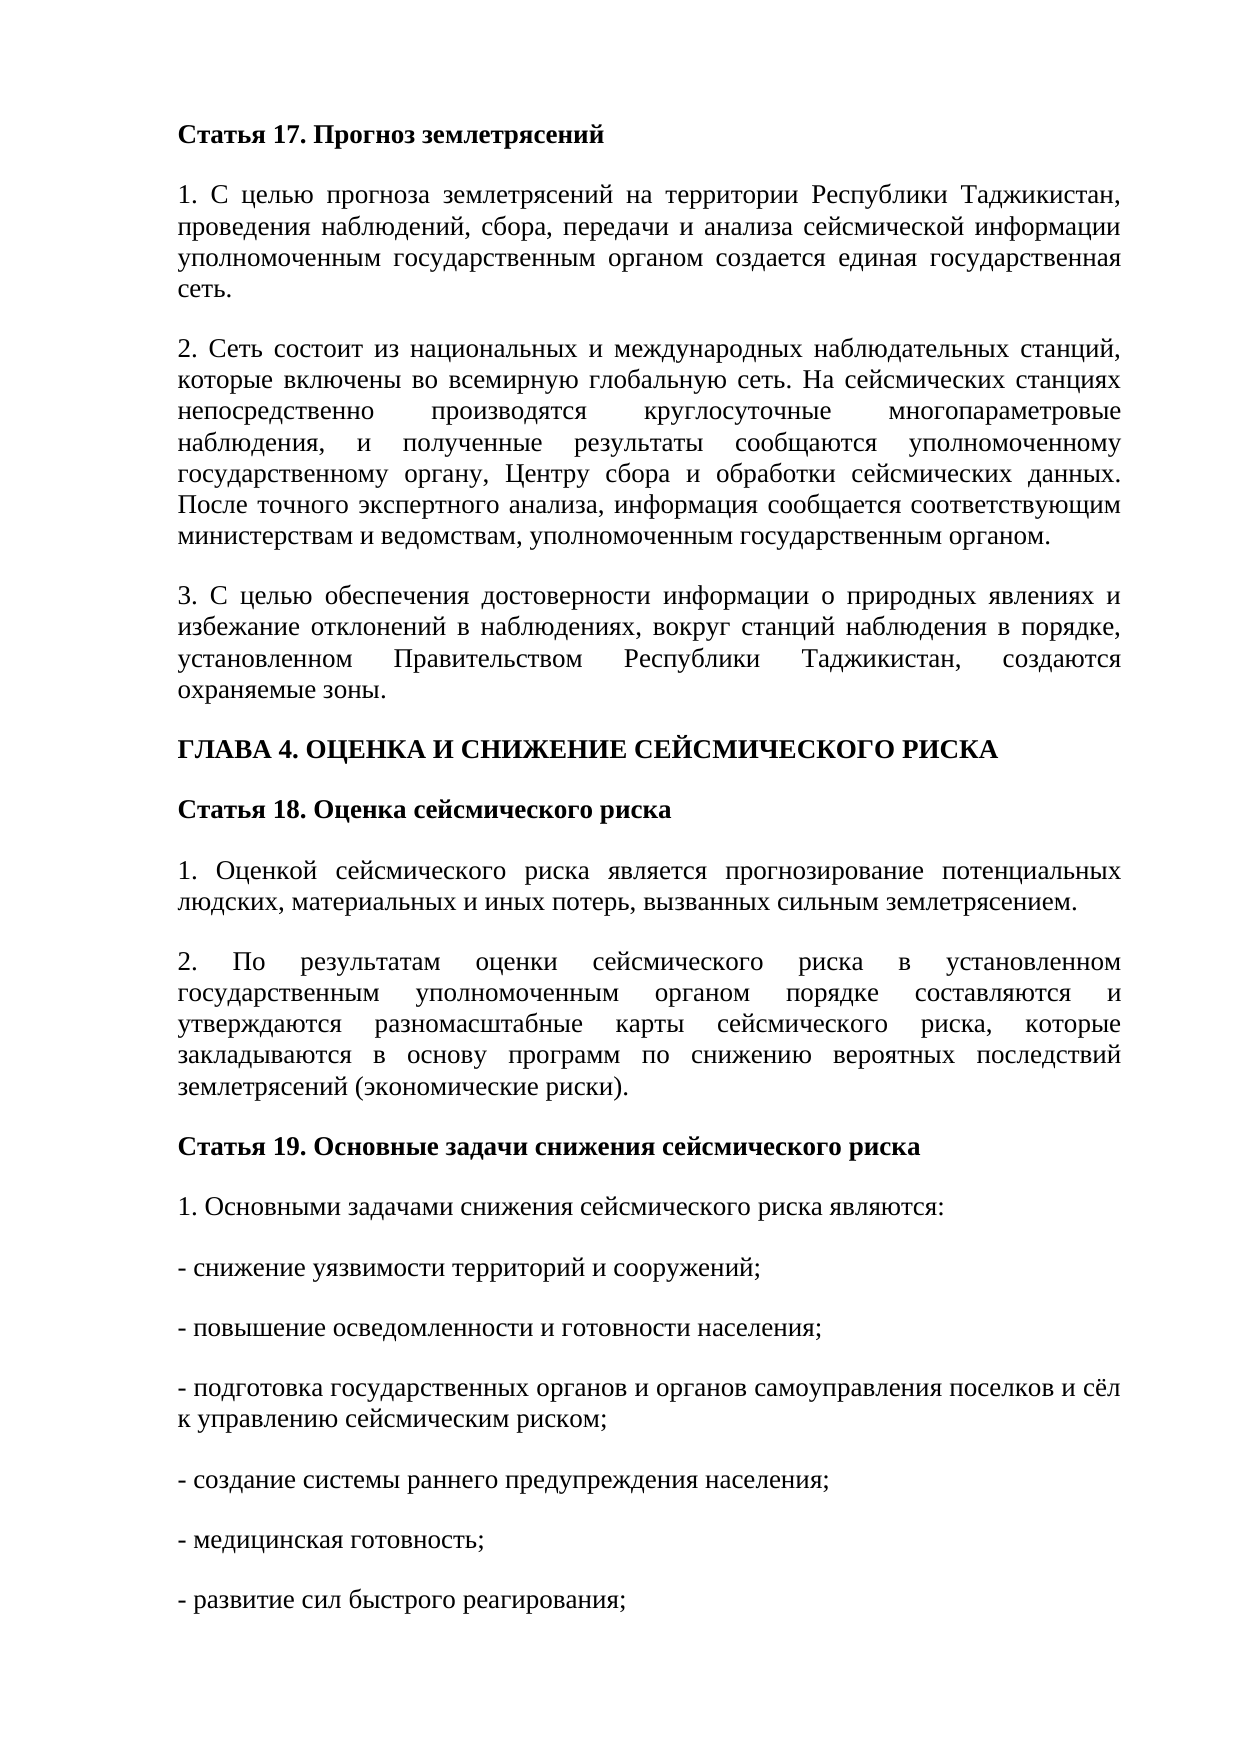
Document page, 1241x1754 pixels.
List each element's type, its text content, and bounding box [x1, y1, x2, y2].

text - развитие сил быстрого реагирования; [177, 1583, 1122, 1614]
text Статья 17. Прогноз землетрясений [177, 118, 1122, 149]
text 2. По результатам оценки сейсмического риска в установленном государственным уполномоченным органом порядке составляются и утверждаются разномасштабные карты сейсмического риска, которые закладываются в основу программ по снижению вероятных последствий землетрясений (экономические риски). [177, 945, 1122, 1101]
text 1. Оценкой сейсмического риска является прогнозирование потенциальных людских, материальных и иных потерь, вызванных сильным землетрясением. [177, 854, 1122, 916]
text - снижение уязвимости территорий и сооружений; [177, 1251, 1122, 1282]
text Статья 18. Оценка сейсмического риска [177, 793, 1122, 824]
text 1. С целью прогноза землетрясений на территории Республики Таджикистан, проведения наблюдений, сбора, передачи и анализа сейсмической информации уполномоченным государственным органом создается единая государственная сеть. [177, 178, 1122, 303]
text 1. Основными задачами снижения сейсмического риска являются: [177, 1190, 1122, 1222]
text ГЛАВА 4. ОЦЕНКА И СНИЖЕНИЕ СЕЙСМИЧЕСКОГО РИСКА [177, 733, 1122, 764]
text - подготовка государственных органов и органов самоуправления поселков и сёл к управлению сейсмическим риском; [177, 1371, 1122, 1434]
text Статья 19. Основные задачи снижения сейсмического риска [177, 1130, 1122, 1161]
text - повышение осведомленности и готовности населения; [177, 1311, 1122, 1342]
text 3. С целью обеспечения достоверности информации о природных явлениях и избежание отклонений в наблюдениях, вокруг станций наблюдения в порядке, установленном Правительством Республики Таджикистан, создаются охраняемые зоны. [177, 579, 1122, 704]
text 2. Сеть состоит из национальных и международных наблюдательных станций, которые включены во всемирную глобальную сеть. На сейсмических станциях непосредственно производятся круглосуточные многопараметровые наблюдения, и полученные результаты сообщаются уполномоченному государственному органу, Центру сбора и обработки сейсмических данных. После точного экспертного анализа, информация сообщается соответствующим министерствам и ведомствам, уполномоченным государственным органом. [177, 332, 1122, 550]
text - создание системы раннего предупреждения населения; [177, 1463, 1122, 1494]
text - медицинская готовность; [177, 1523, 1122, 1554]
